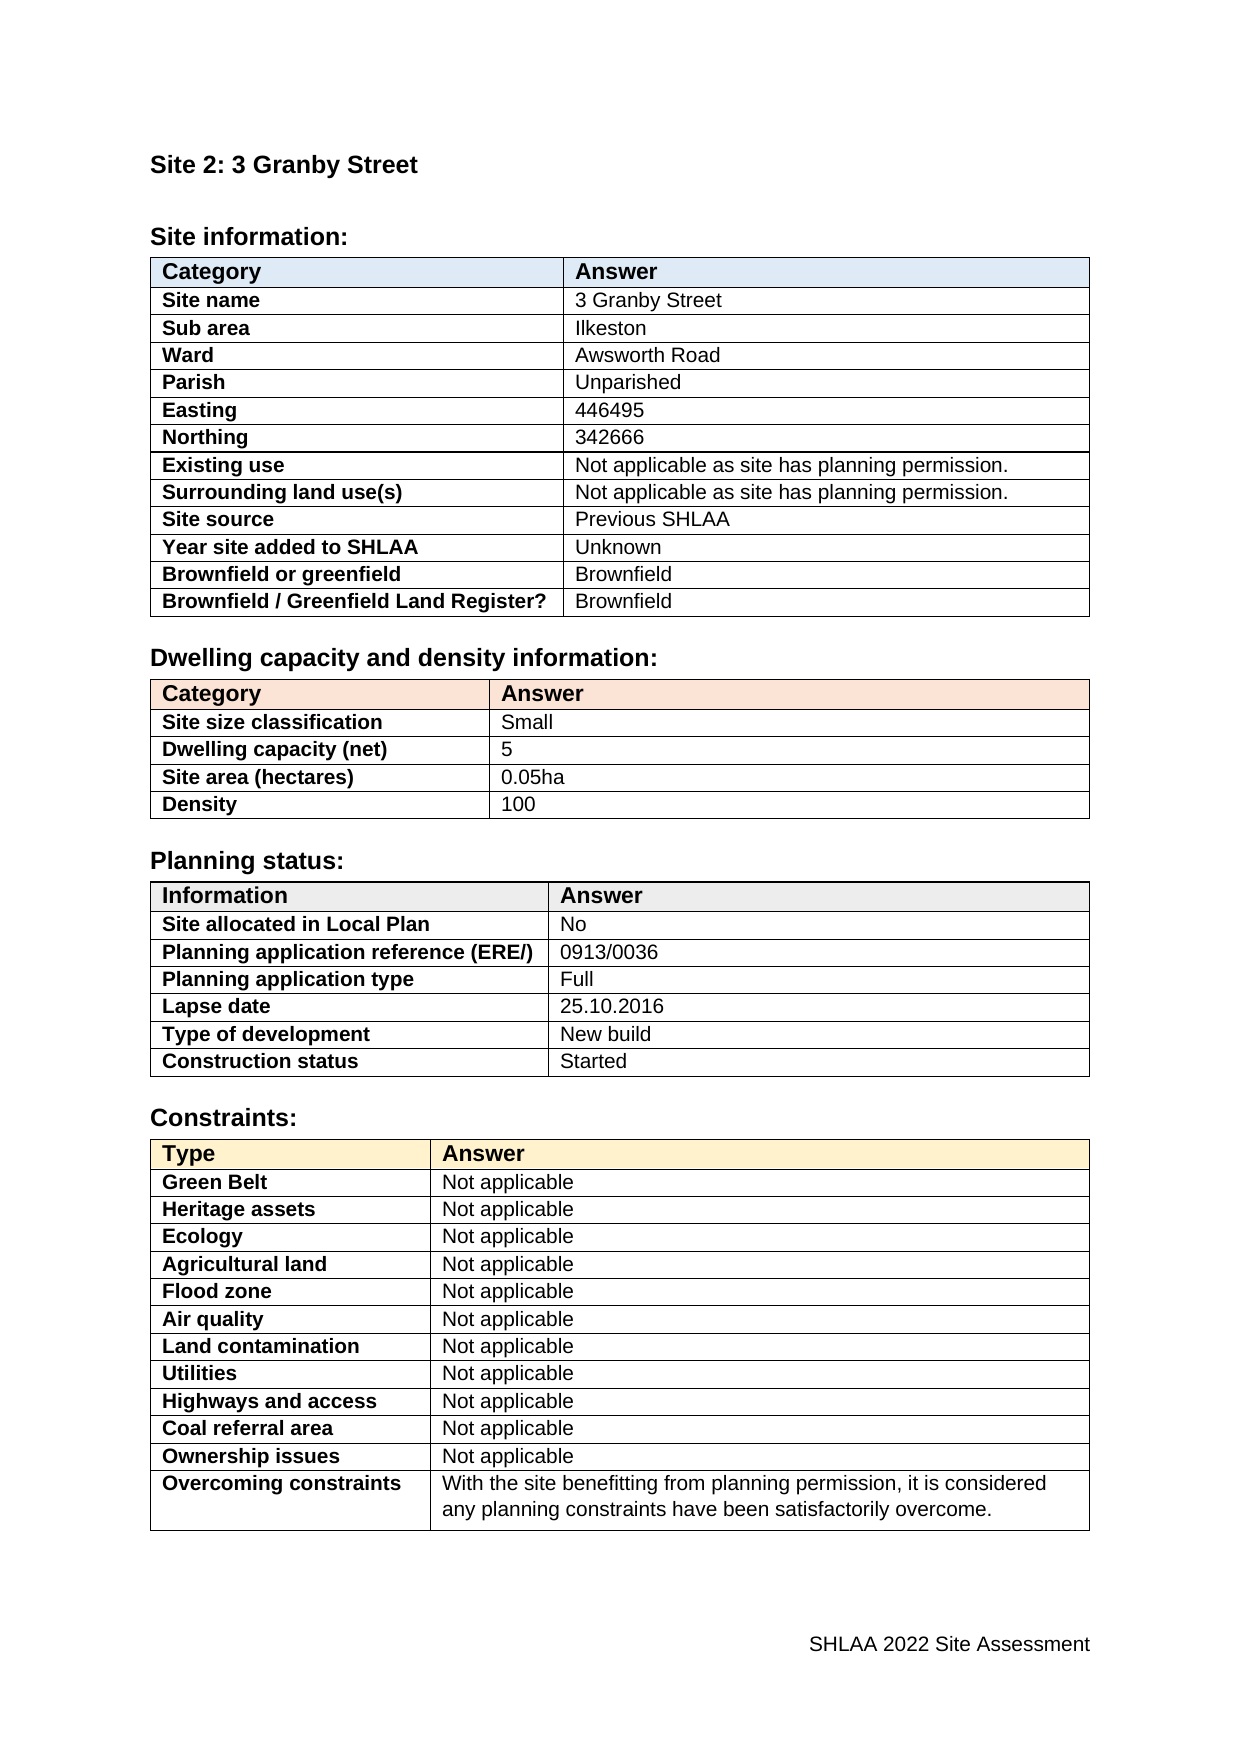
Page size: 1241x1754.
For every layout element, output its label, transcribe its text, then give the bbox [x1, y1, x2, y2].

table_cell Planning application reference (ERE/) [151, 940, 548, 966]
table_cell 25.10.2016 [549, 994, 1089, 1021]
table_cell Site area (hectares) [151, 765, 489, 791]
table_cell Existing use [151, 453, 563, 479]
table_cell Parish [151, 370, 563, 397]
table_cell Unknown [564, 535, 1089, 561]
table_cell Lapse date [151, 994, 548, 1021]
table_cell Flood zone [151, 1279, 430, 1305]
table_header Type [151, 1140, 430, 1168]
table_cell Agricultural land [151, 1252, 430, 1278]
table_cell Density [151, 792, 489, 818]
table_cell 0.05ha [490, 765, 1089, 791]
subtitle Dwelling capacity and density information: [150, 643, 1090, 672]
table_cell Surrounding land use(s) [151, 480, 563, 506]
table_header Answer [564, 258, 1089, 287]
table_cell Ecology [151, 1224, 430, 1251]
table_header Answer [549, 883, 1089, 911]
table_cell 446495 [564, 398, 1089, 424]
table_cell Year site added to SHLAA [151, 535, 563, 561]
table_cell Full [549, 967, 1089, 993]
table_cell Ward [151, 343, 563, 369]
table_cell Not applicable [431, 1170, 1089, 1196]
table_cell Not applicable [431, 1197, 1089, 1223]
table_cell Brownfield or greenfield [151, 562, 563, 588]
table_cell Ownership issues [151, 1444, 430, 1470]
subtitle Constraints: [150, 1103, 1090, 1132]
table_cell Not applicable [431, 1252, 1089, 1278]
table_cell Not applicable [431, 1416, 1089, 1442]
table_cell Type of development [151, 1022, 548, 1048]
table_header Category [151, 680, 489, 709]
table_cell Overcoming constraints [151, 1471, 430, 1530]
table_cell Not applicable [431, 1224, 1089, 1251]
table_cell Sub area [151, 315, 563, 342]
table_cell Previous SHLAA [564, 507, 1089, 533]
table_cell Construction status [151, 1049, 548, 1076]
table_header Category [151, 258, 563, 287]
table_cell Air quality [151, 1306, 430, 1333]
table_cell Utilities [151, 1361, 430, 1388]
table_cell Brownfield [564, 562, 1089, 588]
table_cell Not applicable as site has planning permission. [564, 480, 1089, 506]
table_cell Not applicable [431, 1306, 1089, 1333]
table_cell Awsworth Road [564, 343, 1089, 369]
table_cell 342666 [564, 425, 1089, 451]
subtitle Site 2: 3 Granby Street [150, 150, 1090, 179]
subtitle Planning status: [150, 846, 1090, 874]
table_cell Easting [151, 398, 563, 424]
table_cell With the site benefitting from planning permission, it is considered any planning constraints have been satisfactorily overcome. [431, 1471, 1089, 1530]
table_cell 3 Granby Street [564, 288, 1089, 314]
table_cell Not applicable as site has planning permission. [564, 453, 1089, 479]
table_cell Brownfield / Greenfield Land Register? [151, 589, 563, 616]
table_cell 0913/0036 [549, 940, 1089, 966]
table_cell Highways and access [151, 1389, 430, 1415]
table_cell Not applicable [431, 1389, 1089, 1415]
table_cell No [549, 912, 1089, 938]
table_cell Unparished [564, 370, 1089, 397]
table_cell Not applicable [431, 1279, 1089, 1305]
table_cell Site size classification [151, 710, 489, 736]
table_cell 100 [490, 792, 1089, 818]
subtitle Site information: [150, 221, 1090, 250]
table_cell Site allocated in Local Plan [151, 912, 548, 938]
table_header Answer [490, 680, 1089, 709]
table_cell Brownfield [564, 589, 1089, 616]
table_cell Site name [151, 288, 563, 314]
table_cell 5 [490, 737, 1089, 763]
table_cell Heritage assets [151, 1197, 430, 1223]
table_cell Site source [151, 507, 563, 533]
table_cell Dwelling capacity (net) [151, 737, 489, 763]
table_cell Not applicable [431, 1334, 1089, 1360]
table_header Information [151, 883, 548, 911]
table_cell Green Belt [151, 1170, 430, 1196]
table_cell Northing [151, 425, 563, 451]
table_header Answer [431, 1140, 1089, 1168]
table_cell Not applicable [431, 1444, 1089, 1470]
table_cell New build [549, 1022, 1089, 1048]
table_cell Small [490, 710, 1089, 736]
table_cell Land contamination [151, 1334, 430, 1360]
table_cell Coal referral area [151, 1416, 430, 1442]
table_cell Planning application type [151, 967, 548, 993]
table_cell Started [549, 1049, 1089, 1076]
table_cell Ilkeston [564, 315, 1089, 342]
table_cell Not applicable [431, 1361, 1089, 1388]
